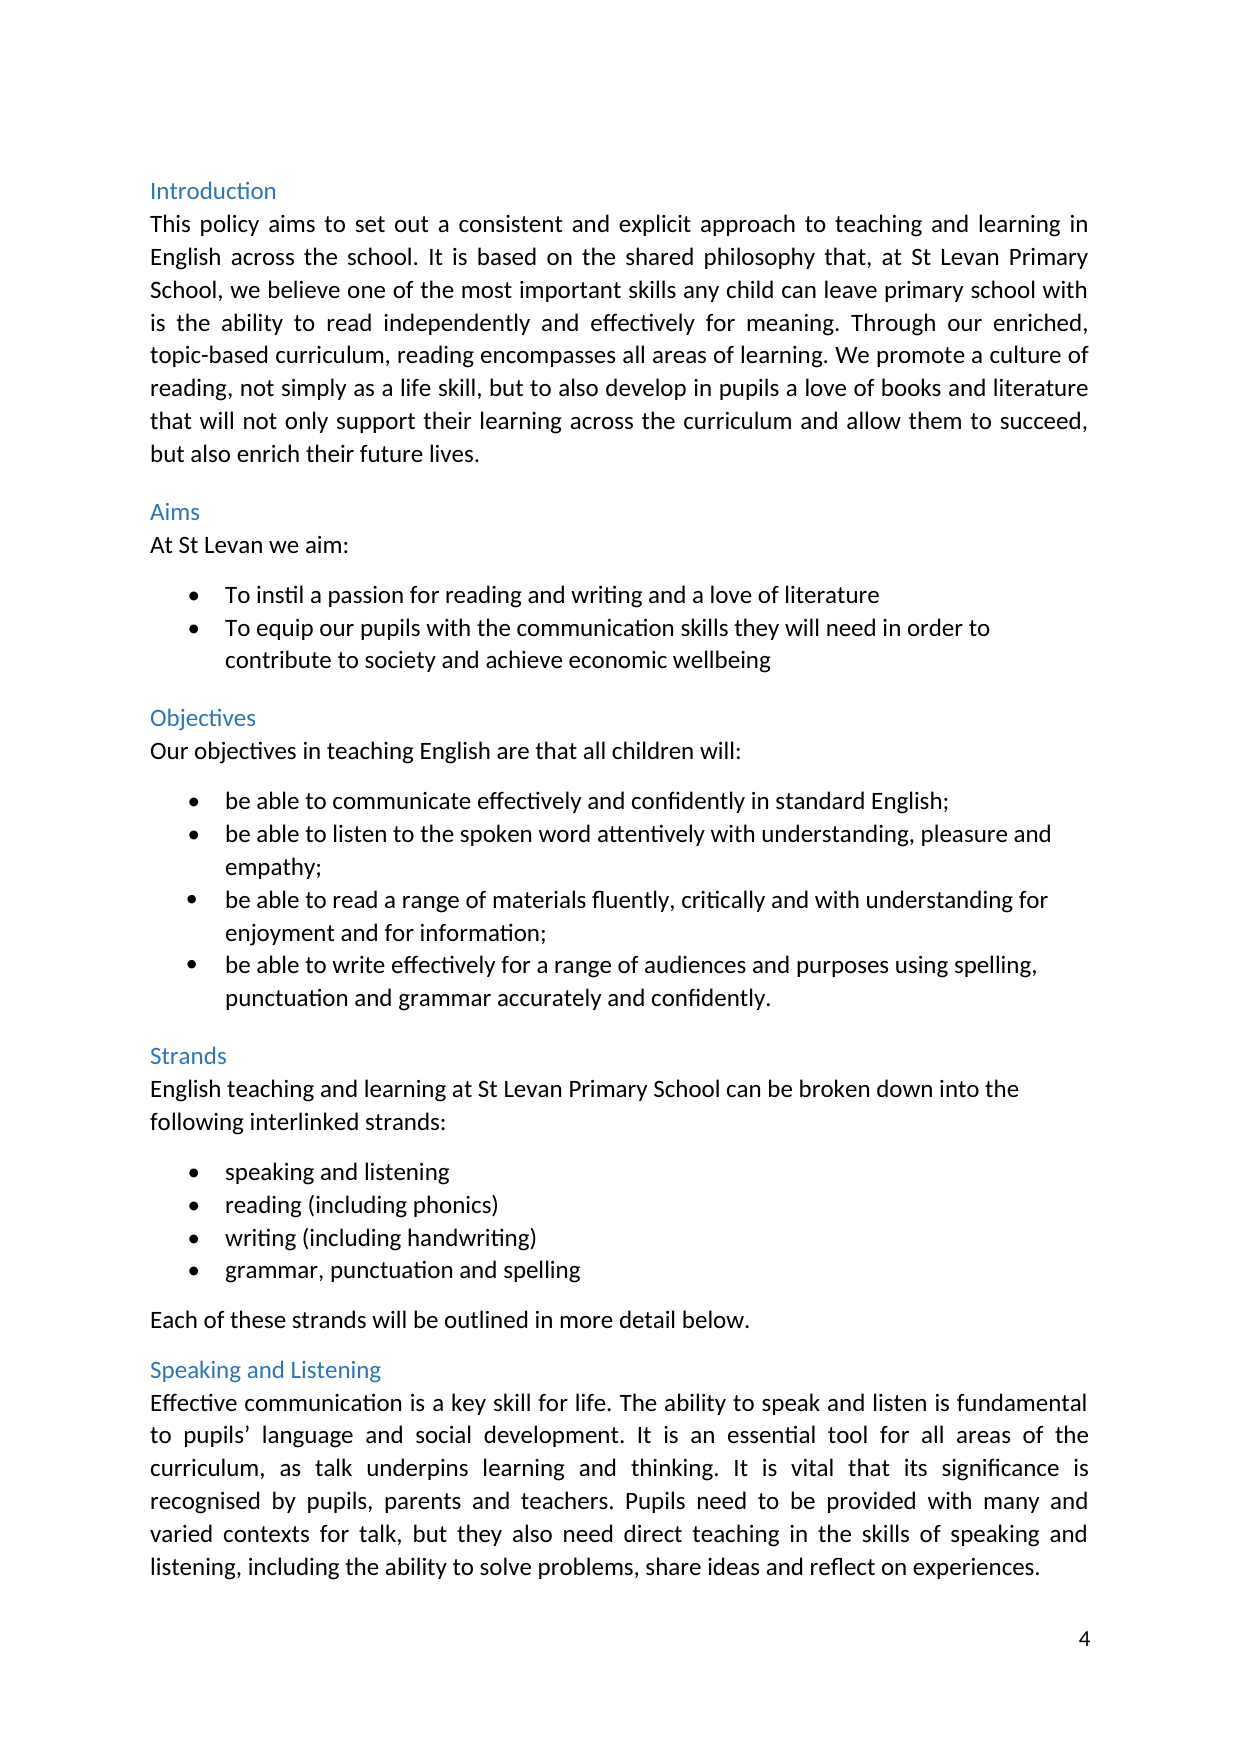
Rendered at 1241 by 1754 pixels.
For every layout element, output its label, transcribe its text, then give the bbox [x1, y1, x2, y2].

subtitle Strands [150, 1040, 1090, 1071]
subtitle Speaking and Listening [150, 1354, 1090, 1384]
list be able to read a range of materials fluently, critically and with understanding for enjoyment and for information; [187, 884, 1090, 947]
list To equip our pupils with the communication skills they will need in order to contribute to society and achieve economic wellbeing [187, 612, 1090, 675]
list grammar, punctuation and spelling [187, 1254, 1090, 1285]
text At St Levan we aim: [150, 529, 1090, 560]
subtitle Objectives [150, 702, 1090, 733]
subtitle Introduction [150, 175, 1090, 206]
list be able to communicate effectively and confidently in standard English; [187, 785, 1090, 816]
list To instil a passion for reading and writing and a love of literature [187, 579, 1090, 609]
list speaking and listening [187, 1156, 1090, 1186]
list reading (including phonics) [187, 1189, 1090, 1219]
text Our objectives in teaching English are that all children will: [150, 735, 1090, 766]
list be able to write effectively for a range of audiences and purposes using spelling, punctuation and grammar accurately and confidently. [187, 949, 1090, 1013]
text Effective communication is a key skill for life. The ability to speak and listen is fundamental to pupils’ language and social development. It is an essential tool for all areas of the curriculum, as talk underpins learning and thinking. It is vital that its significance is recognised by pupils, parents and teachers. Pupils need to be provided with many and varied contexts for talk, but they also need direct teaching in the skills of speaking and listening, including the ability to solve problems, share ideas and reflect on experiences. [150, 1387, 1090, 1582]
subtitle Aims [150, 496, 1090, 527]
text English teaching and learning at St Levan Primary School can be broken down into the following interlinked strands: [150, 1073, 1090, 1137]
list writing (including handwriting) [187, 1222, 1090, 1252]
text Each of these strands will be outlined in more detail below. [150, 1304, 1090, 1335]
list be able to listen to the spoken word attentively with understanding, pleasure and empathy; [187, 818, 1090, 881]
text This policy aims to set out a consistent and explicit approach to teaching and learning in English across the school. It is based on the shared philosophy that, at St Levan Primary School, we believe one of the most important skills any child can leave primary school with is the ability to read independently and effectively for meaning. Through our enriched, topic-based curriculum, reading encompasses all areas of learning. We promote a culture of reading, not simply as a life skill, but to also develop in pupils a love of books and literature that will not only support their learning across the curriculum and allow them to succeed, but also enrich their future lives. [150, 208, 1090, 469]
